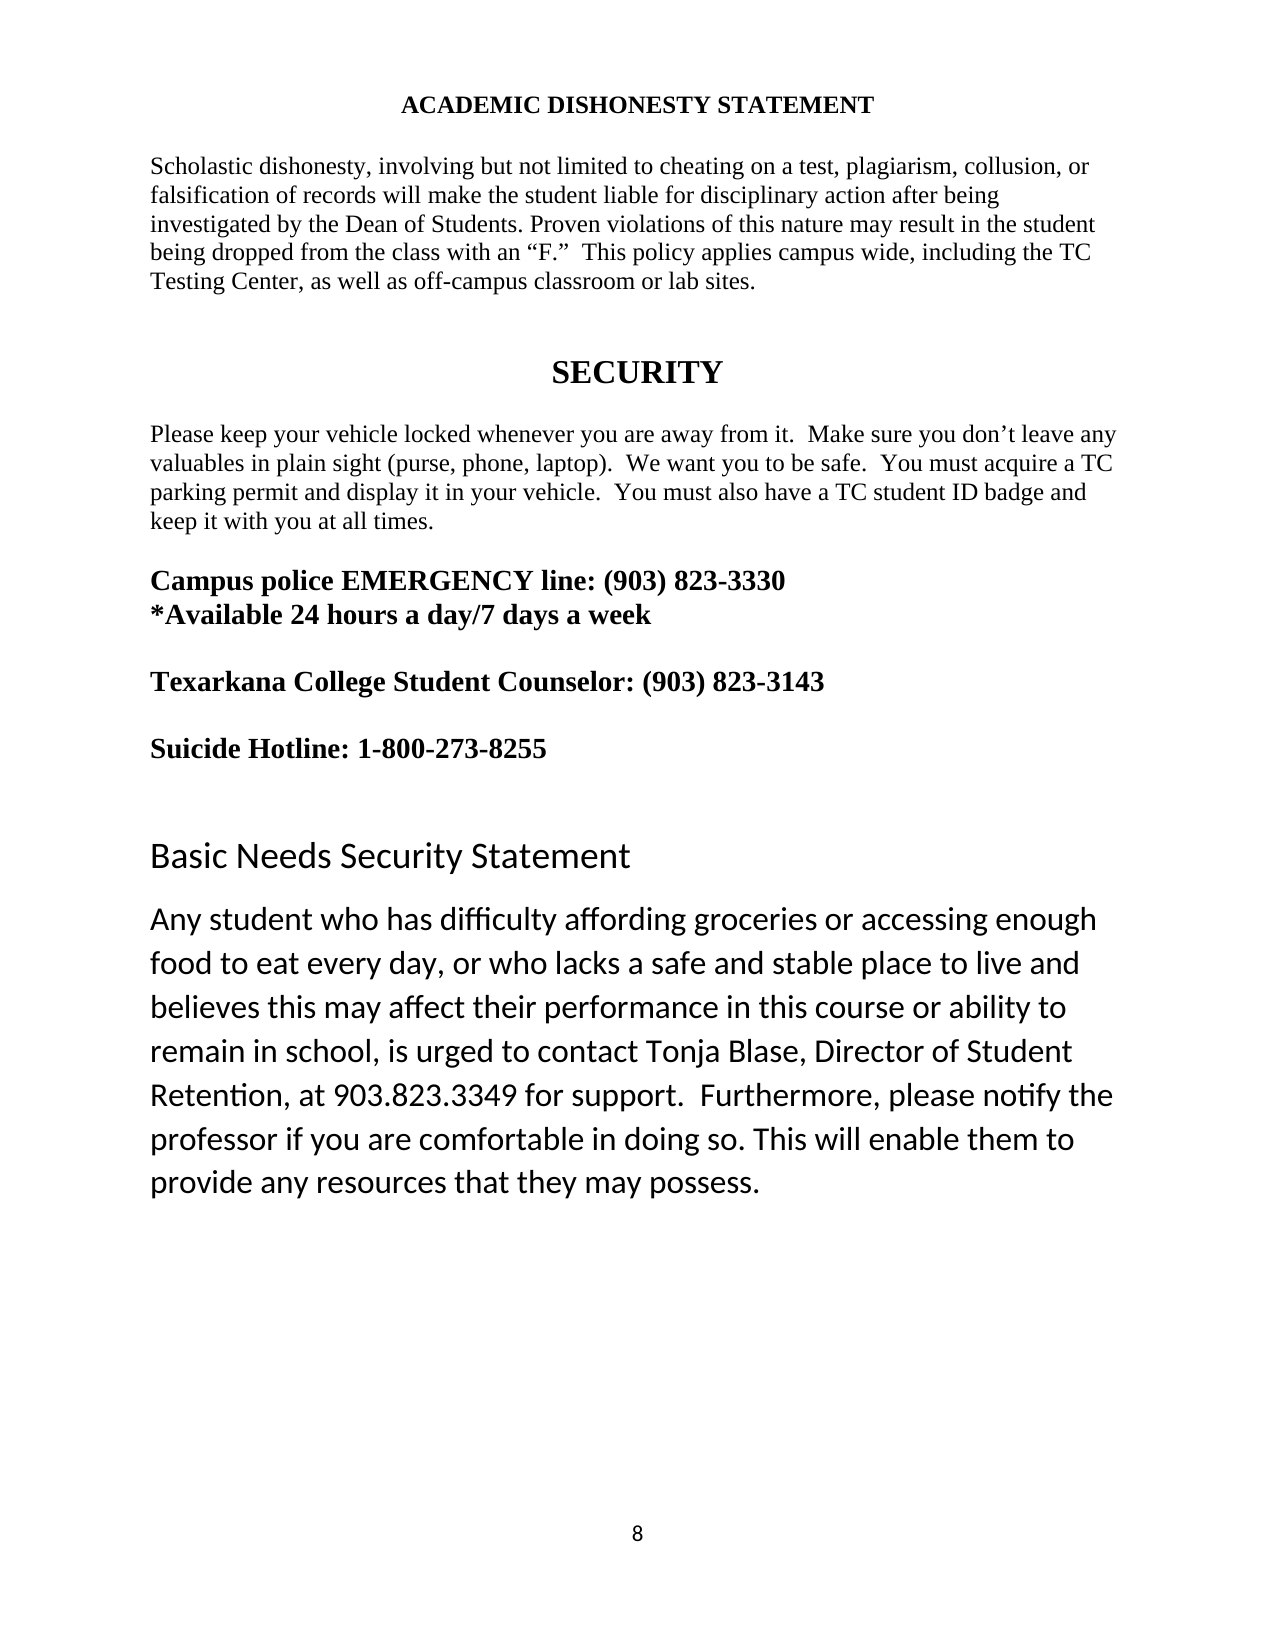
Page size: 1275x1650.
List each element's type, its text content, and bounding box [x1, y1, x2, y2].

text Suicide Hotline: 1-800-273-8255 [150, 731, 1125, 764]
text Texarkana College Student Counselor: (903) 823-3143 [150, 664, 1125, 697]
text Any student who has difficulty affording groceries or accessing enough food to eat every day, or who lacks a safe and stable place to live and believes this may affect their performance in this course or ability to remain in school, is urged to contact Tonja Blase, Director of Student Retention, at 903.823.3349 for support. Furthermore, please notify the professor if you are comfortable in doing so. This will enable them to provide any resources that they may possess. [150, 898, 1125, 1202]
text ACADEMIC DISHONESTY STATEMENT [150, 90, 1125, 119]
text Security [150, 352, 1125, 391]
text Scholastic dishonesty, involving but not limited to cheating on a test, plagiarism, collusion, or falsification of records will make the student liable for disciplinary action after being investigated by the Dean of Students. Proven violations of this nature may result in the student being dropped from the class with an “F.” This policy applies campus wide, including the TC Testing Center, as well as off-campus classroom or lab sites. [150, 151, 1125, 295]
text Campus police EMERGENCY line: (903) 823-3330 [150, 563, 1125, 597]
text Please keep your vehicle locked whenever you are away from it. Make sure you don’t leave any valuables in plain sight (purse, phone, laptop). We want you to be safe. You must acquire a TC parking permit and display it in your vehicle. You must also have a TC student ID badge and keep it with you at all times. [150, 419, 1125, 534]
text *Available 24 hours a day/7 days a week [150, 597, 1125, 630]
text Basic Needs Security Statement [150, 832, 1125, 877]
